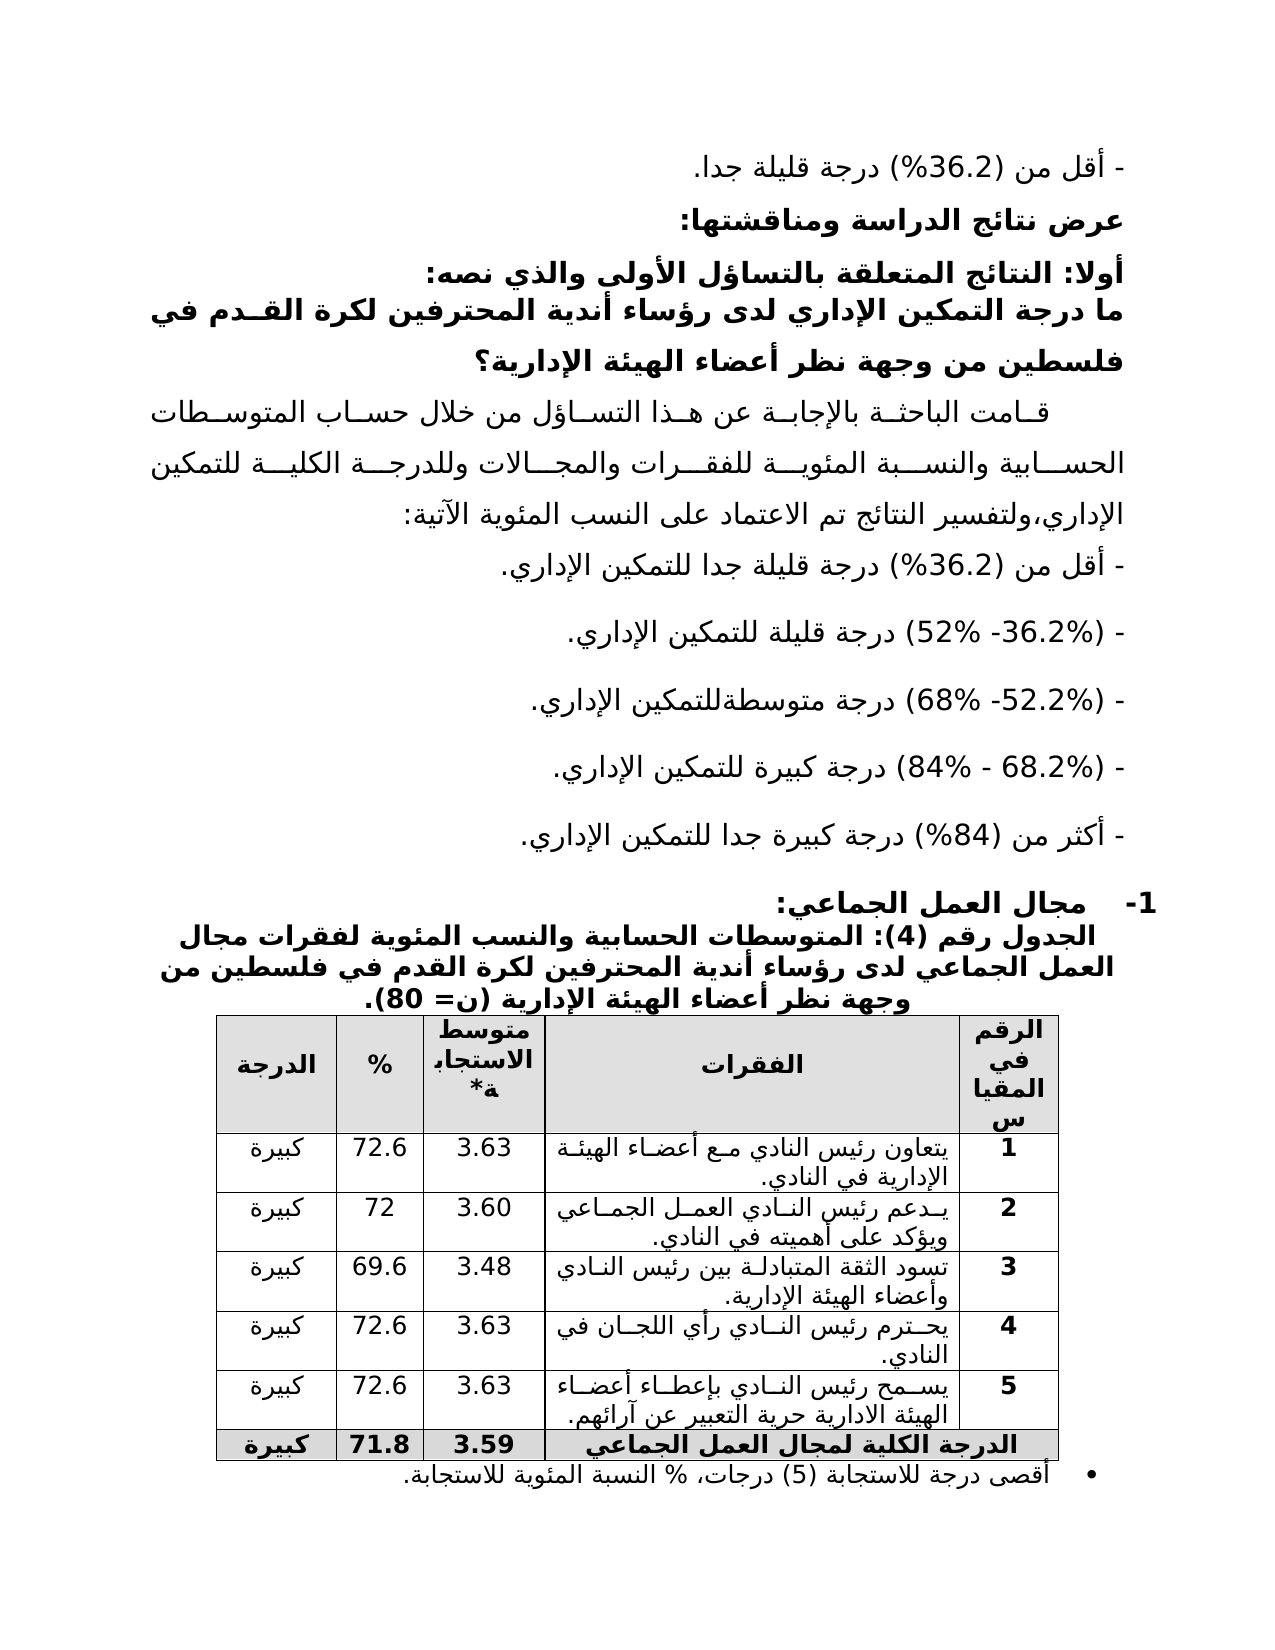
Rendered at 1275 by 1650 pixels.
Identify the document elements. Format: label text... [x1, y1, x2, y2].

list أقصى درجة للاستجابة (5) درجات، % النسبة المئوية للاستجابة. [150, 1461, 1087, 1490]
table_cell 3.60 [424, 1193, 544, 1251]
table_cell كبيرة [217, 1193, 336, 1251]
table_cell يسمح رئيس النادي بإعطاء أعضاء الهيئة الادارية حرية التعبير عن آرائهم. [546, 1371, 959, 1429]
table_cell كبيرة [217, 1371, 336, 1429]
table_cell تسود الثقة المتبادلة بين رئيس النادي وأعضاء الهيئة الإدارية. [546, 1252, 959, 1311]
table_cell 72.6 [337, 1371, 423, 1429]
table_header متوسط الاستجابة* [424, 1016, 544, 1132]
table_cell 69.6 [337, 1252, 423, 1311]
table_cell 3.48 [424, 1252, 544, 1311]
table_cell 72.6 [337, 1312, 423, 1370]
text - أكثر من (84%) درجة كبيرة جدا للتمكين الإداري. [150, 818, 1125, 852]
text الجدول رقم (4): المتوسطات الحسابية والنسب المئوية لفقرات مجال العمل الجماعي لدى رؤساء أندية المحترفين لكرة القدم في فلسطين من وجهة نظر أعضاء الهيئة الإدارية (ن= 80). [150, 920, 1125, 1015]
table_header الرقم في المقياس [960, 1016, 1058, 1132]
table_cell 5 [960, 1371, 1058, 1429]
table_cell 72.6 [337, 1134, 423, 1192]
list ما درجة التمكين الإداري لدى رؤساء أندية المحترفين لكرة القدم في فلسطين من وجهة نظر أعضاء الهيئة الإدارية؟ [150, 293, 1125, 378]
list قامت الباحثة بالإجابة عن هذا التساؤل من خلال حساب المتوسطات الحسابية والنسبة المئوية للفقرات والمجالات وللدرجة الكلية للتمكين الإداري،ولتفسير النتائج تم الاعتماد على النسب المئوية الآتية: [150, 395, 1125, 531]
text عرض نتائج الدراسة ومناقشتها: [150, 203, 1125, 237]
table_cell كبيرة [217, 1312, 336, 1370]
table_cell 4 [960, 1312, 1058, 1370]
text - (52.2%- 68%) درجة متوسطةللتمكين الإداري. [150, 683, 1125, 717]
table_cell 72 [337, 1193, 423, 1251]
text - (68.2% - 84%) درجة كبيرة للتمكين الإداري. [150, 751, 1125, 785]
table_cell كبيرة [217, 1252, 336, 1311]
table_cell 3.63 [424, 1312, 544, 1370]
table_cell يدعم رئيس النادي العمل الجماعي ويؤكد على أهميته في النادي. [546, 1193, 959, 1251]
text - أقل من (36.2%) درجة قليلة جدا للتمكين الإداري. [150, 548, 1125, 582]
table_cell 71.8 [337, 1430, 423, 1459]
table_cell يحترم رئيس النادي رأي اللجان في النادي. [546, 1312, 959, 1370]
table_cell 3 [960, 1252, 1058, 1311]
table_header الدرجة [217, 1016, 336, 1132]
table_cell الدرجة الكلية لمجال العمل الجماعي [546, 1430, 1058, 1459]
text - (36.2%- 52%) درجة قليلة للتمكين الإداري. [150, 616, 1125, 649]
table_cell 3.59 [424, 1430, 544, 1459]
table_cell يتعاون رئيس النادي مع أعضاء الهيئة الإدارية في النادي. [546, 1134, 959, 1192]
list أولا: النتائج المتعلقة بالتساؤل الأولى والذي نصه: [150, 257, 1125, 291]
list مجال العمل الجماعي: [150, 886, 1125, 920]
table_cell كبيرة [217, 1134, 336, 1192]
table_cell 3.63 [424, 1134, 544, 1192]
table_cell كبيرة [217, 1430, 336, 1459]
table_header % [337, 1016, 423, 1132]
table_cell 3.63 [424, 1371, 544, 1429]
table_cell 1 [960, 1134, 1058, 1192]
text - أقل من (36.2%) درجة قليلة جدا. [150, 150, 1125, 184]
table_cell 2 [960, 1193, 1058, 1251]
table_header الفقرات [546, 1016, 959, 1132]
